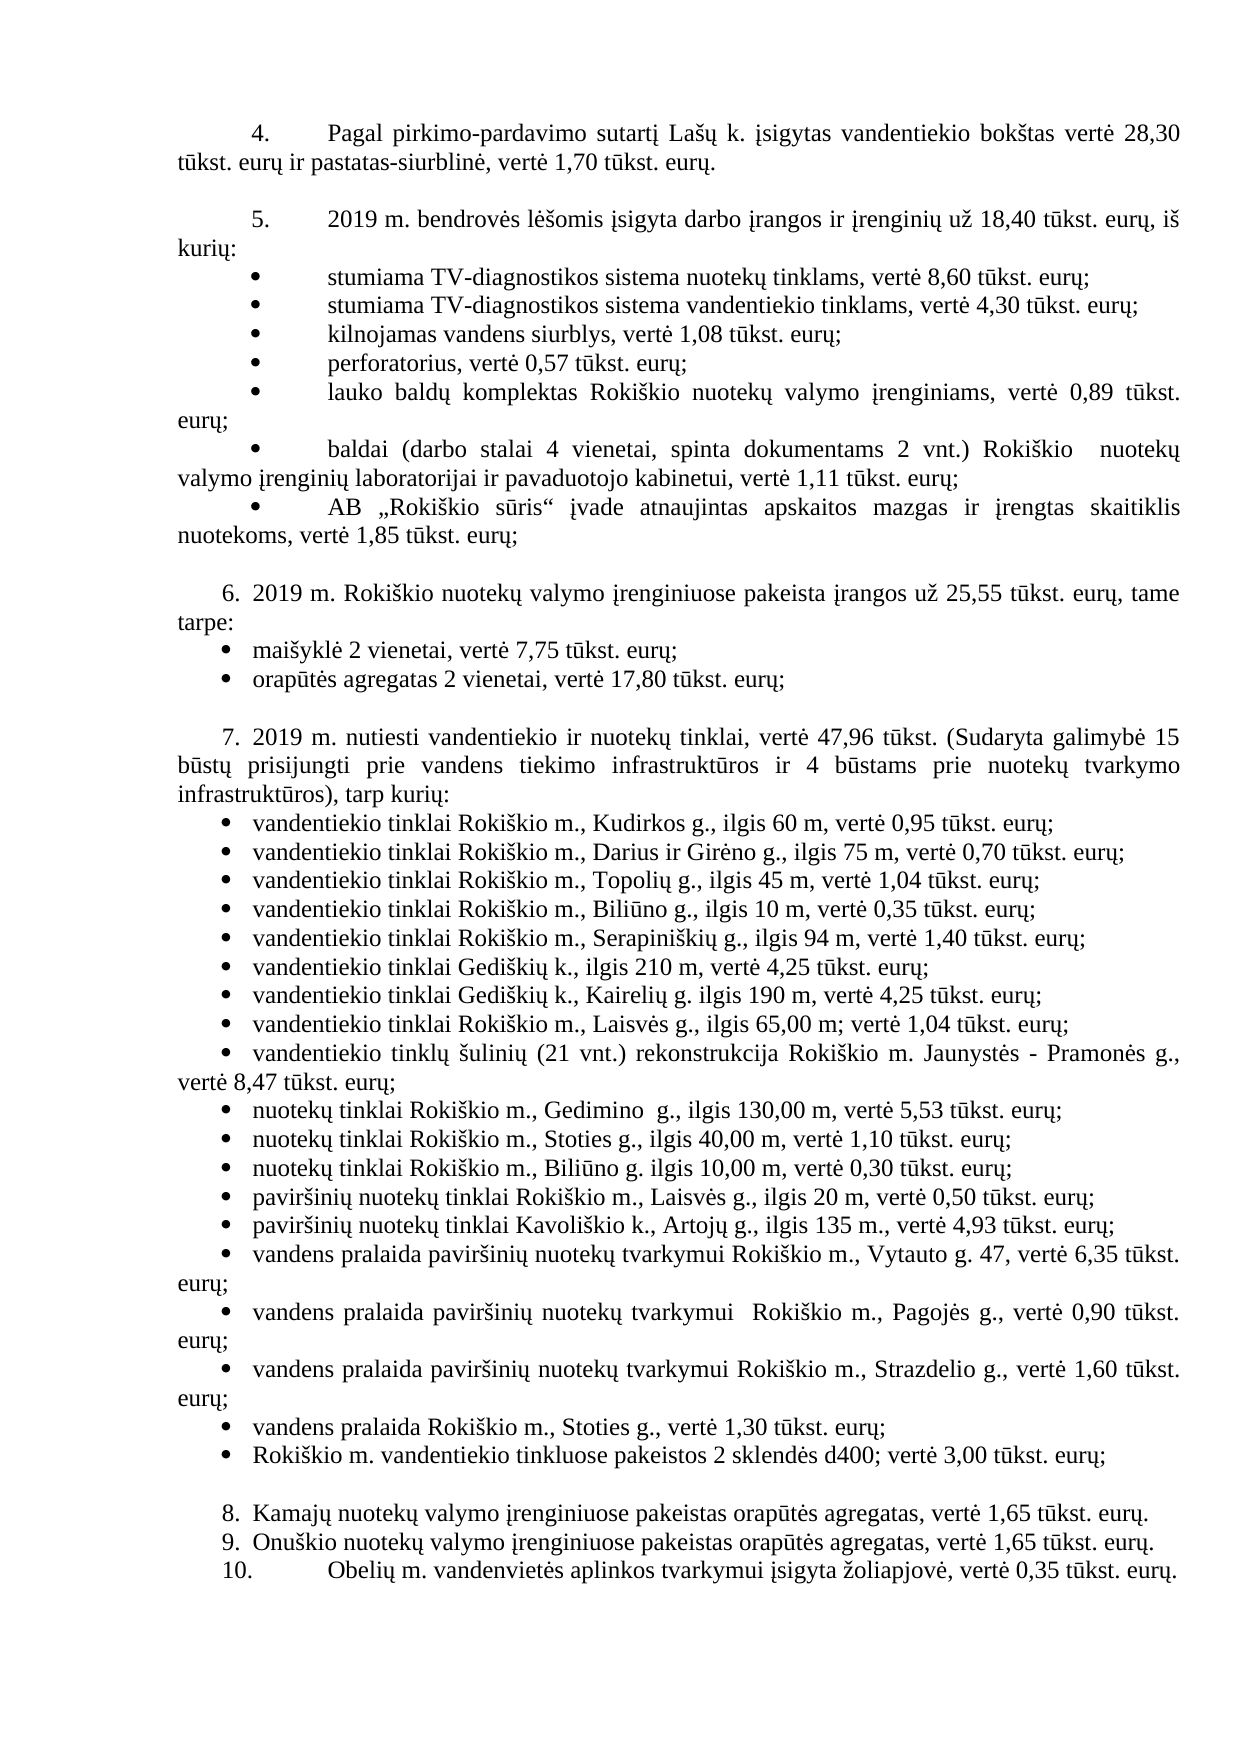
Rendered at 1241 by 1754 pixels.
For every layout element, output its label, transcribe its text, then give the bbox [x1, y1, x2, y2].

list 2019 m. Rokiškio nuotekų valymo įrenginiuose pakeista įrangos už 25,55 tūkst. eurų, tame tarpe: [177, 578, 1181, 636]
list vandens pralaida paviršinių nuotekų tvarkymui Rokiškio m., Strazdelio g., vertė 1,60 tūkst. eurų; [177, 1354, 1181, 1412]
list Obelių m. vandenvietės aplinkos tvarkymui įsigyta žoliapjovė, vertė 0,35 tūkst. eurų. [177, 1556, 1181, 1584]
list Onuškio nuotekų valymo įrenginiuose pakeistas orapūtės agregatas, vertė 1,65 tūkst. eurų. [177, 1527, 1181, 1556]
list vandentiekio tinklai Rokiškio m., Serapiniškių g., ilgis 94 m, vertė 1,40 tūkst. eurų; [177, 923, 1181, 952]
list Rokiškio m. vandentiekio tinkluose pakeistos 2 sklendės d400; vertė 3,00 tūkst. eurų; [177, 1441, 1181, 1469]
list 2019 m. bendrovės lėšomis įsigyta darbo įrangos ir įrenginių už 18,40 tūkst. eurų, iš kurių: [177, 204, 1181, 262]
list 2019 m. nutiesti vandentiekio ir nuotekų tinklai, vertė 47,96 tūkst. (Sudaryta galimybė 15 būstų prisijungti prie vandens tiekimo infrastruktūros ir 4 būstams prie nuotekų tvarkymo infrastruktūros), tarp kurių: [177, 722, 1181, 808]
list vandentiekio tinklai Rokiškio m., Biliūno g., ilgis 10 m, vertė 0,35 tūkst. eurų; [177, 894, 1181, 923]
list AB „Rokiškio sūris“ įvade atnaujintas apskaitos mazgas ir įrengtas skaitiklis nuotekoms, vertė 1,85 tūkst. eurų; [177, 492, 1181, 549]
list paviršinių nuotekų tinklai Kavoliškio k., Artojų g., ilgis 135 m., vertė 4,93 tūkst. eurų; [177, 1211, 1181, 1239]
list stumiama TV-diagnostikos sistema vandentiekio tinklams, vertė 4,30 tūkst. eurų; [177, 291, 1181, 319]
list vandens pralaida paviršinių nuotekų tvarkymui Rokiškio m., Pagojės g., vertė 0,90 tūkst. eurų; [177, 1297, 1181, 1354]
list vandentiekio tinklai Rokiškio m., Topolių g., ilgis 45 m, vertė 1,04 tūkst. eurų; [177, 866, 1181, 894]
list orapūtės agregatas 2 vienetai, vertė 17,80 tūkst. eurų; [177, 664, 1181, 693]
list stumiama TV-diagnostikos sistema nuotekų tinklams, vertė 8,60 tūkst. eurų; [177, 262, 1181, 291]
list vandentiekio tinklai Rokiškio m., Laisvės g., ilgis 65,00 m; vertė 1,04 tūkst. eurų; [177, 1009, 1181, 1038]
list paviršinių nuotekų tinklai Rokiškio m., Laisvės g., ilgis 20 m, vertė 0,50 tūkst. eurų; [177, 1182, 1181, 1211]
list nuotekų tinklai Rokiškio m., Biliūno g. ilgis 10,00 m, vertė 0,30 tūkst. eurų; [177, 1153, 1181, 1182]
list vandentiekio tinklai Rokiškio m., Darius ir Girėno g., ilgis 75 m, vertė 0,70 tūkst. eurų; [177, 837, 1181, 866]
list perforatorius, vertė 0,57 tūkst. eurų; [177, 348, 1181, 377]
list vandentiekio tinklai Gediškių k., ilgis 210 m, vertė 4,25 tūkst. eurų; [177, 952, 1181, 981]
list nuotekų tinklai Rokiškio m., Stoties g., ilgis 40,00 m, vertė 1,10 tūkst. eurų; [177, 1124, 1181, 1153]
list vandentiekio tinklai Gediškių k., Kairelių g. ilgis 190 m, vertė 4,25 tūkst. eurų; [177, 981, 1181, 1009]
list vandentiekio tinklai Rokiškio m., Kudirkos g., ilgis 60 m, vertė 0,95 tūkst. eurų; [177, 808, 1181, 837]
list Pagal pirkimo-pardavimo sutartį Lašų k. įsigytas vandentiekio bokštas vertė 28,30 tūkst. eurų ir pastatas-siurblinė, vertė 1,70 tūkst. eurų. [177, 118, 1181, 176]
list vandens pralaida paviršinių nuotekų tvarkymui Rokiškio m., Vytauto g. 47, vertė 6,35 tūkst. eurų; [177, 1239, 1181, 1297]
list Kamajų nuotekų valymo įrenginiuose pakeistas orapūtės agregatas, vertė 1,65 tūkst. eurų. [177, 1498, 1181, 1527]
list vandentiekio tinklų šulinių (21 vnt.) rekonstrukcija Rokiškio m. Jaunystės - Pramonės g., vertė 8,47 tūkst. eurų; [177, 1038, 1181, 1096]
list kilnojamas vandens siurblys, vertė 1,08 tūkst. eurų; [177, 319, 1181, 348]
list baldai (darbo stalai 4 vienetai, spinta dokumentams 2 vnt.) Rokiškio nuotekų valymo įrenginių laboratorijai ir pavaduotojo kabinetui, vertė 1,11 tūkst. eurų; [177, 434, 1181, 492]
list vandens pralaida Rokiškio m., Stoties g., vertė 1,30 tūkst. eurų; [177, 1412, 1181, 1441]
list nuotekų tinklai Rokiškio m., Gedimino g., ilgis 130,00 m, vertė 5,53 tūkst. eurų; [177, 1096, 1181, 1124]
list maišyklė 2 vienetai, vertė 7,75 tūkst. eurų; [177, 636, 1181, 664]
list lauko baldų komplektas Rokiškio nuotekų valymo įrenginiams, vertė 0,89 tūkst. eurų; [177, 377, 1181, 434]
